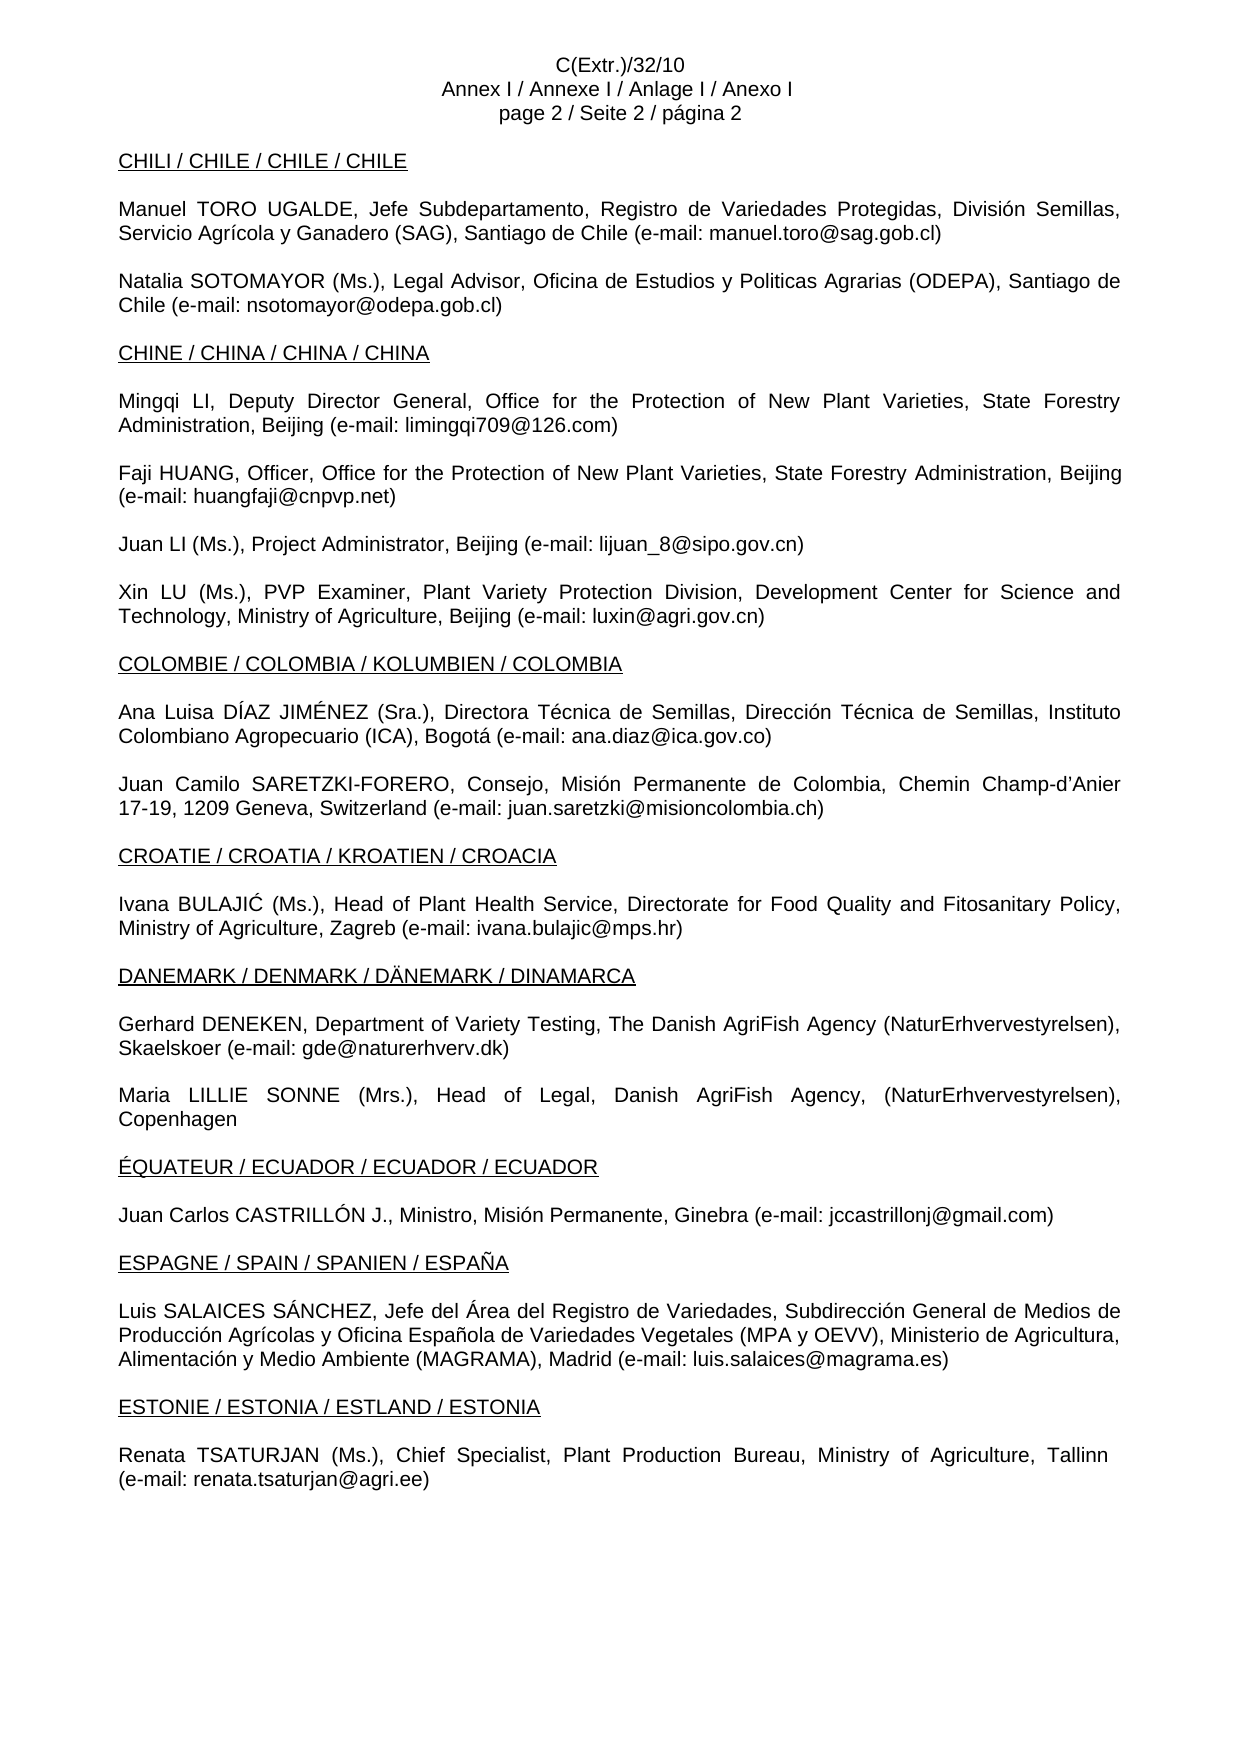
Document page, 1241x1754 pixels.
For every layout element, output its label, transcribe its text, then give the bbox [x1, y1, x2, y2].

text Juan Carlos CASTRILLÓN J., Ministro, Misión Permanente, Ginebra (e-mail: jccastrillonj@gmail.com) [118, 1203, 1122, 1227]
text COLOMBIE / COLOMBIA / KOLUMBIEN / COLOMBIA [118, 652, 1122, 676]
text Ivana BULAJIĆ (Ms.), Head of Plant Health Service, Directorate for Food Quality and Fitosanitary Policy, Ministry of Agriculture, Zagreb (e-mail: ivana.bulajic@mps.hr) [118, 892, 1122, 939]
text ÉQUATEUR / ECUADOR / ECUADOR / ECUADOR [118, 1155, 1122, 1179]
text ESPAGNE / SPAIN / SPANIEN / ESPAÑA [118, 1251, 1122, 1275]
text Xin LU (Ms.), PVP Examiner, Plant Variety Protection Division, Development Center for Science and Technology, Ministry of Agriculture, Beijing (e-mail: luxin@agri.gov.cn) [118, 580, 1122, 628]
text Renata TSATURJAN (Ms.), Chief Specialist, Plant Production Bureau, Ministry of Agriculture, Tallinn (e-mail: renata.tsaturjan@agri.ee) [118, 1443, 1122, 1491]
text ESTONIE / ESTONIA / ESTLAND / ESTONIA [118, 1395, 1122, 1419]
text CHINE / CHINA / CHINA / CHINA [118, 341, 1122, 364]
text Gerhard DENEKEN, Department of Variety Testing, The Danish AgriFish Agency (NaturErhvervestyrelsen), Skaelskoer (e-mail: gde@naturerhverv.dk) [118, 1011, 1122, 1059]
text Maria LILLIE SONNE (Mrs.), Head of Legal, Danish AgriFish Agency, (NaturErhvervestyrelsen), Copenhagen [118, 1083, 1122, 1131]
text Natalia SOTOMAYOR (Ms.), Legal Advisor, Oficina de Estudios y Politicas Agrarias (ODEPA), Santiago de Chile (e-mail: nsotomayor@odepa.gob.cl) [118, 269, 1122, 317]
text Juan Camilo SARETZKI-FORERO, Consejo, Misión Permanente de Colombia, Chemin Champ-d’Anier 17-19, 1209 Geneva, Switzerland (e-mail: juan.saretzki@misioncolombia.ch) [118, 772, 1122, 820]
text Ana Luisa DÍAZ JIMÉNEZ (Sra.), Directora Técnica de Semillas, Dirección Técnica de Semillas, Instituto Colombiano Agropecuario (ICA), Bogotá (e-mail: ana.diaz@ica.gov.co) [118, 700, 1122, 748]
text CHILI / CHILE / CHILE / CHILE [118, 149, 1122, 173]
text Luis SALAICES SÁNCHEZ, Jefe del Área del Registro de Variedades, Subdirección General de Medios de Producción Agrícolas y Oficina Española de Variedades Vegetales (MPA y OEVV), Ministerio de Agricultura, Alimentación y Medio Ambiente (MAGRAMA), Madrid (e-mail: luis.salaices@magrama.es) [118, 1299, 1122, 1371]
text Faji HUANG, Officer, Office for the Protection of New Plant Varieties, State Forestry Administration, Beijing (e-mail: huangfaji@cnpvp.net) [118, 460, 1122, 508]
text Manuel TORO UGALDE, Jefe Subdepartamento, Registro de Variedades Protegidas, División Semillas, Servicio Agrícola y Ganadero (SAG), Santiago de Chile (e-mail: manuel.toro@sag.gob.cl) [118, 197, 1122, 245]
text DANEMARK / DENMARK / DÄNEMARK / DINAMARCA [118, 963, 1122, 987]
text Mingqi LI, Deputy Director General, Office for the Protection of New Plant Varieties, State Forestry Administration, Beijing (e-mail: limingqi709@126.com) [118, 388, 1122, 436]
text Juan LI (Ms.), Project Administrator, Beijing (e-mail: lijuan_8@sipo.gov.cn) [118, 532, 1122, 556]
text CROATIE / CROATIA / KROATIEN / CROACIA [118, 844, 1122, 868]
